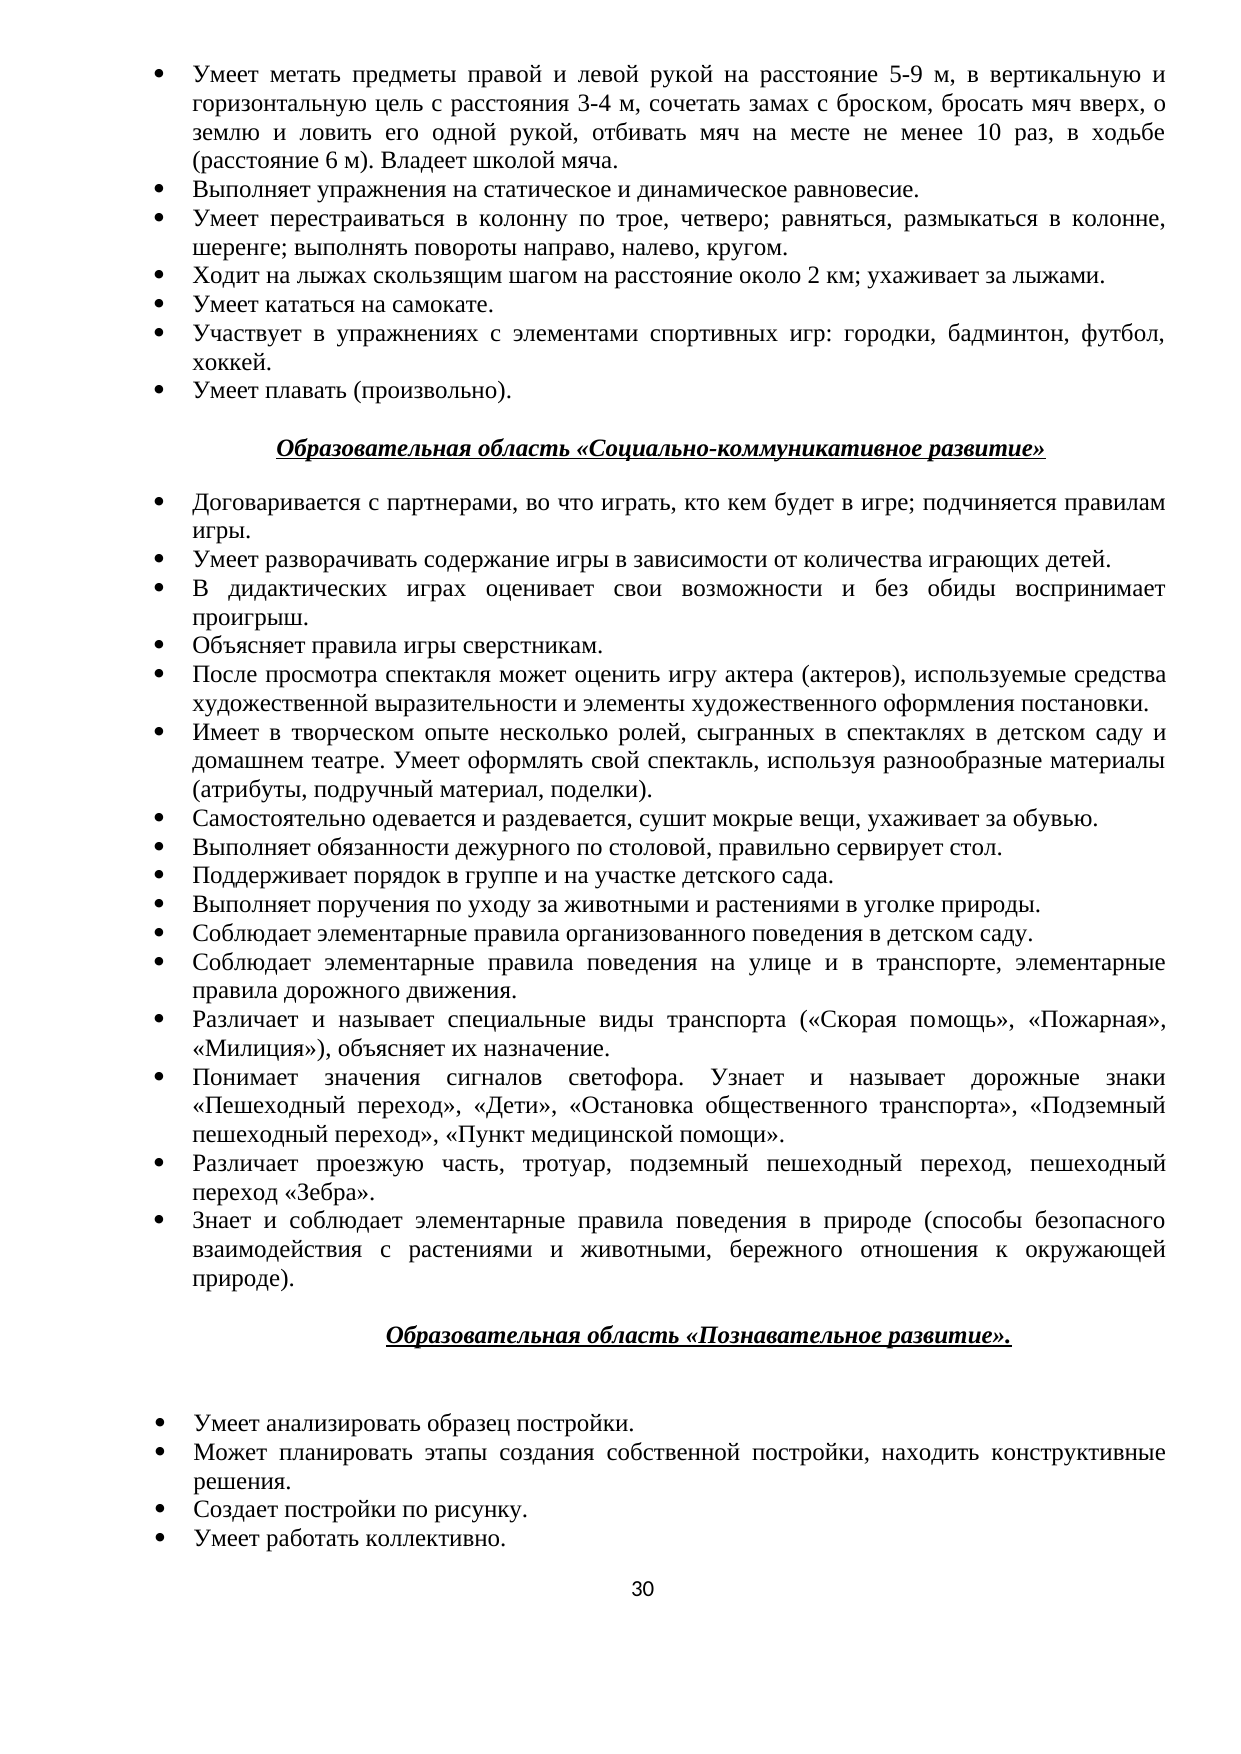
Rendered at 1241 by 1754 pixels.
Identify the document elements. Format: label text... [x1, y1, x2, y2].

list Выполняет поручения по уходу за животными и растениями в уголке природы. [154, 889, 1167, 918]
list Выполняет обязанности дежурного по столовой, правильно сервирует стол. [154, 832, 1167, 860]
list Поддерживает порядок в группе и на участке детского сада. [154, 860, 1167, 889]
list Объясняет правила игры сверстникам. [154, 630, 1167, 659]
list Умеет работать коллективно. [156, 1523, 1167, 1552]
list Создает постройки по рисунку. [156, 1494, 1167, 1523]
list В дидактических играх оценивает свои возможности и без обиды воспринимает проигрыш. [154, 573, 1167, 630]
list Различает и называет специальные виды транспорта («Скорая помощь», «Пожарная», «Милиция»), объясняет их назначение. [154, 1004, 1167, 1062]
list Участвует в упражнениях с элементами спортивных игр: городки, бадминтон, футбол, хоккей. [154, 318, 1167, 375]
list Соблюдает элементарные правила поведения на улице и в транспорте, элементарные правила дорожного движения. [154, 947, 1167, 1004]
text Образовательная область «Социально-коммуникативное развитие» [156, 433, 1167, 462]
list Ходит на лыжах скользящим шагом на расстояние около 2 км; ухаживает за лыжами. [154, 260, 1167, 289]
list Умеет анализировать образец постройки. [156, 1408, 1167, 1437]
list Выполняет упражнения на статическое и динамическое равновесие. [154, 174, 1167, 203]
list Договаривается с партнерами, во что играть, кто кем будет в игре; подчиняется правилам игры. [154, 487, 1167, 544]
list Знает и соблюдает элементарные правила поведения в природе (способы безопасного взаимодействия с растениями и животными, бережного отношения к окружающей природе). [154, 1205, 1167, 1292]
list Умеет кататься на самокате. [154, 289, 1167, 318]
list Различает проезжую часть, тротуар, подземный пешеходный переход, пешеходный переход «Зебра». [154, 1148, 1167, 1205]
list Умеет перестраиваться в колонну по трое, четверо; равняться, размыкаться в колонне, шеренге; выполнять повороты направо, налево, кругом. [154, 203, 1167, 260]
list Умеет метать предметы правой и левой рукой на расстояние 5-9 м, в вертикальную и горизонтальную цель с расстояния 3-4 м, сочетать замах с броском, бросать мяч вверх, о землю и ловить его одной рукой, отбивать мяч на месте не менее 10 раз, в ходьбе (расстояние 6 м). Владеет школой мяча. [154, 59, 1167, 174]
list Умеет плавать (произвольно). [154, 375, 1167, 404]
list Понимает значения сигналов светофора. Узнает и называет дорожные знаки «Пешеходный переход», «Дети», «Остановка общественного транспорта», «Подземный пешеходный переход», «Пункт медицинской помощи». [154, 1062, 1167, 1148]
list Имеет в творческом опыте несколько ролей, сыгранных в спектаклях в детском саду и домашнем театре. Умеет оформлять свой спектакль, используя разнообразные материалы (атрибуты, подручный материал, поделки). [154, 717, 1167, 803]
text Образовательная область «Познавательное развитие». [231, 1320, 1167, 1349]
list Самостоятельно одевается и раздевается, сушит мокрые вещи, ухаживает за обувью. [154, 803, 1167, 832]
list Умеет разворачивать содержание игры в зависимости от количества играющих детей. [154, 544, 1167, 573]
list После просмотра спектакля может оценить игру актера (актеров), используемые средства художественной выразительности и элементы художественного оформления постановки. [154, 659, 1167, 717]
list Может планировать этапы создания собственной постройки, находить конструктивные решения. [156, 1437, 1167, 1494]
list Соблюдает элементарные правила организованного поведения в детском саду. [154, 918, 1167, 947]
